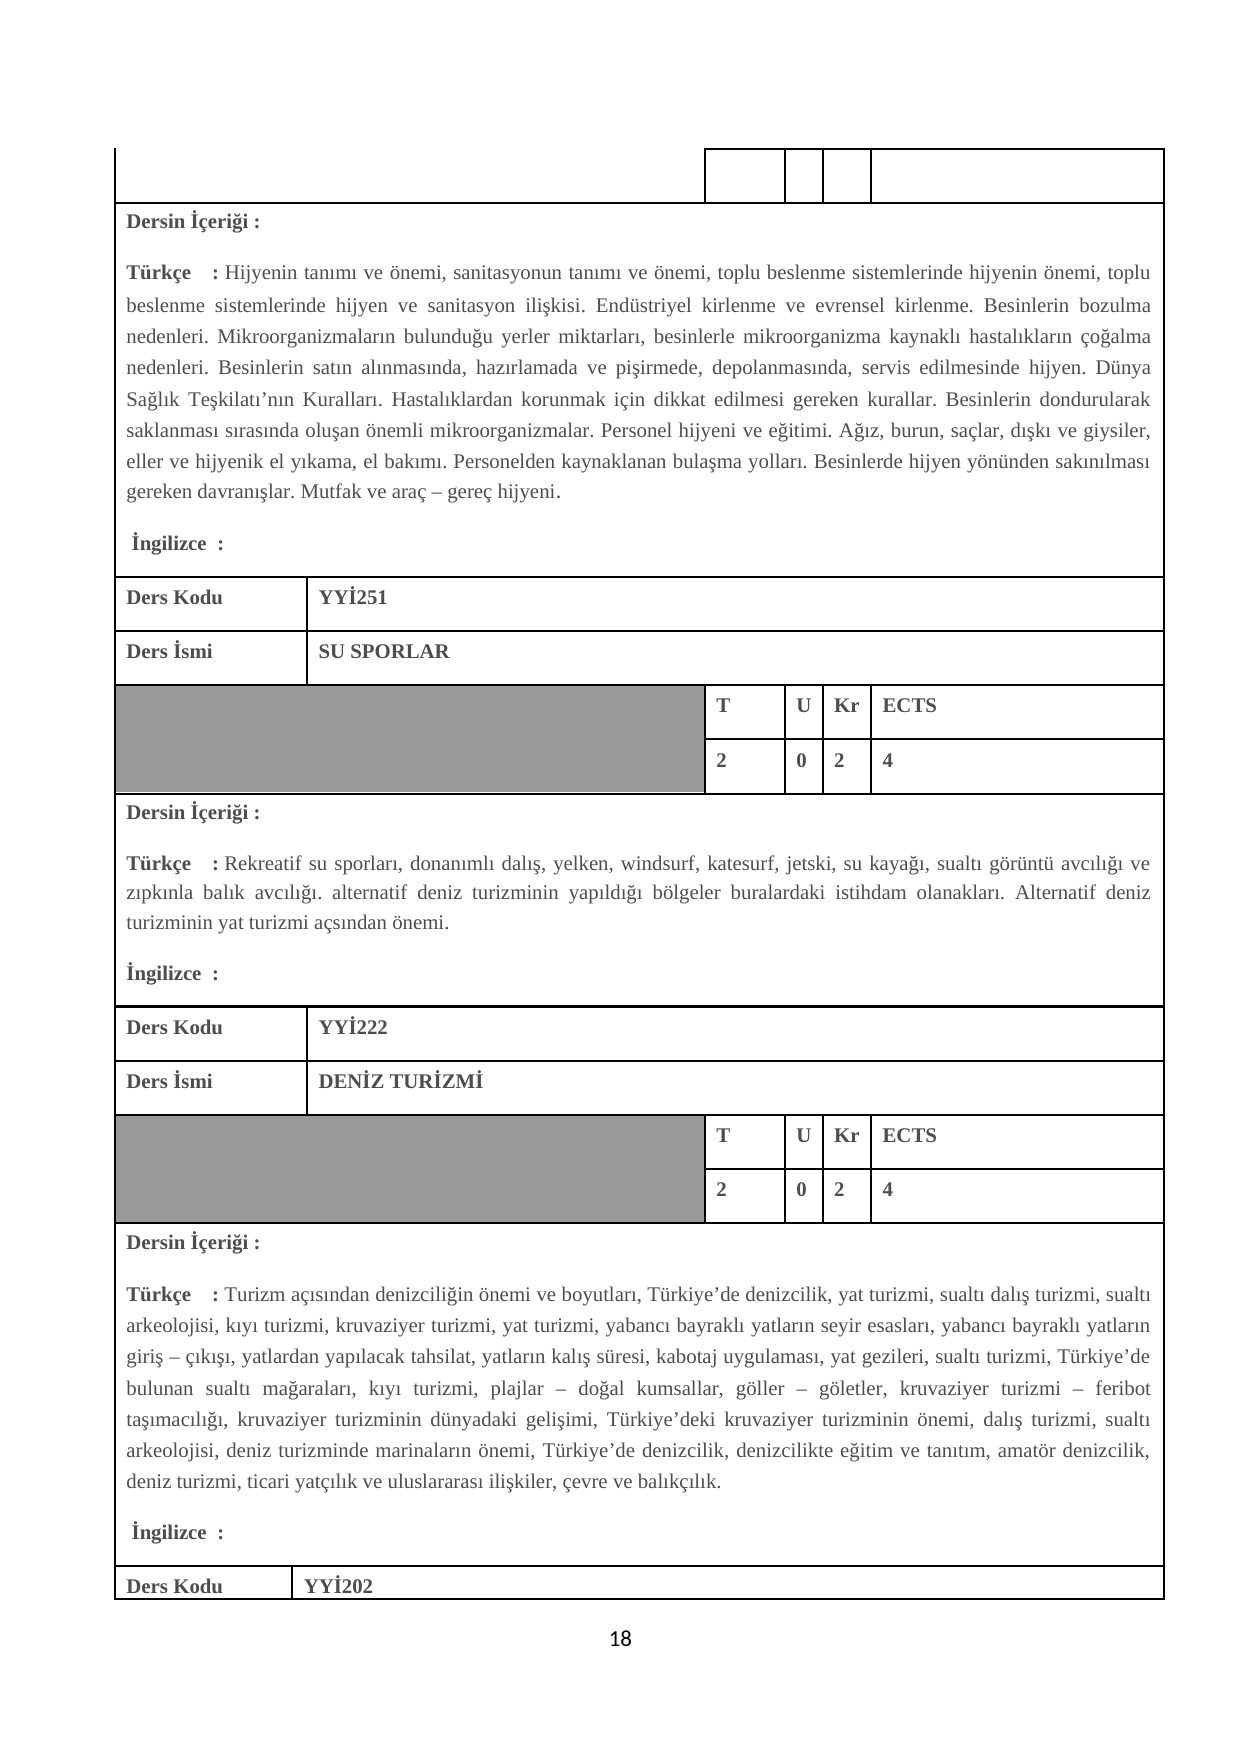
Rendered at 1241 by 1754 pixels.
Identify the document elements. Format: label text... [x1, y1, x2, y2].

table_cell Ders İsmi [116, 1062, 306, 1114]
table_cell 2 [824, 740, 870, 792]
table_cell YYİ202 [293, 1567, 1163, 1598]
table_cell Kr [824, 1116, 870, 1168]
table_cell U [786, 686, 822, 738]
table_cell 2 [706, 740, 784, 792]
table_cell Dersin İçeriği : Türkçe : Turizm açısından denizciliğin önemi ve boyutları, Türkiye’de denizcilik, yat turizmi, sualtı dalış turizmi, sualtı arkeolojisi, kıyı turizmi, kruvaziyer turizmi, yat turizmi, yabancı bayraklı yatların seyir esasları, yabancı bayraklı yatların giriş – çıkışı, yatlardan yapılacak tahsilat, yatların kalış süresi, kabotaj uygulaması, yat gezileri, sualtı turizmi, Türkiye’de bulunan sualtı mağaraları, kıyı turizmi, plajlar – doğal kumsallar, göller – göletler, kruvaziyer turizmi – feribot taşımacılığı, kruvaziyer turizminin dünyadaki gelişimi, Türkiye’deki kruvaziyer turizminin önemi, dalış turizmi, sualtı arkeolojisi, deniz turizminde marinaların önemi, Türkiye’de denizcilik, denizcilikte eğitim ve tanıtım, amatör denizcilik, deniz turizmi, ticari yatçılık ve uluslararası ilişkiler, çevre ve balıkçılık. İngilizce : [116, 1224, 1163, 1565]
table_cell 2 [824, 1170, 870, 1222]
table_cell U [786, 1116, 822, 1168]
table_cell 2 [824, 150, 870, 202]
table_cell 2 [706, 1170, 784, 1222]
table_cell T [706, 1116, 784, 1168]
table_cell 2 [706, 150, 784, 202]
table_cell ECTS [872, 1116, 1163, 1168]
table_cell ECTS [872, 686, 1163, 738]
table_cell 4 [872, 150, 1163, 202]
table_cell 4 [872, 740, 1163, 792]
table_cell 4 [872, 1170, 1163, 1222]
table_cell YYİ251 [308, 578, 1163, 630]
table_cell 0 [786, 150, 822, 202]
table_cell 0 [786, 1170, 822, 1222]
table_cell Ders İsmi [116, 632, 306, 684]
table_cell T [706, 686, 784, 738]
table_cell 0 [786, 740, 822, 792]
table_cell Dersin İçeriği : Türkçe : Rekreatif su sporları, donanımlı dalış, yelken, windsurf, katesurf, jetski, su kayağı, sualtı görüntü avcılığı ve zıpkınla balık avcılığı. alternatif deniz turizminin yapıldığı bölgeler buralardaki istihdam olanakları. Alternatif deniz turizminin yat turizmi açsından önemi. İngilizce : [116, 795, 1163, 1005]
table_cell Ders Kodu [116, 578, 306, 630]
table_cell SU SPORLAR [308, 632, 1163, 684]
table_cell Ders Kodu [116, 1567, 291, 1598]
table_cell [116, 1116, 704, 1222]
table_cell [116, 686, 704, 792]
table_cell Dersin İçeriği : Türkçe : Hijyenin tanımı ve önemi, sanitasyonun tanımı ve önemi, toplu beslenme sistemlerinde hijyenin önemi, toplu beslenme sistemlerinde hijyen ve sanitasyon ilişkisi. Endüstriyel kirlenme ve evrensel kirlenme. Besinlerin bozulma nedenleri. Mikroorganizmaların bulunduğu yerler miktarları, besinlerle mikroorganizma kaynaklı hastalıkların çoğalma nedenleri. Besinlerin satın alınmasında, hazırlamada ve pişirmede, depolanmasında, servis edilmesinde hijyen. Dünya Sağlık Teşkilatı’nın Kuralları. Hastalıklardan korunmak için dikkat edilmesi gereken kurallar. Besinlerin dondurularak saklanması sırasında oluşan önemli mikroorganizmalar. Personel hijyeni ve eğitimi. Ağız, burun, saçlar, dışkı ve giysiler, eller ve hijyenik el yıkama, el bakımı. Personelden kaynaklanan bulaşma yolları. Besinlerde hijyen yönünden sakınılması gereken davranışlar. Mutfak ve araç – gereç hijyeni. İngilizce : [116, 204, 1163, 576]
table_cell Kr [824, 686, 870, 738]
table_cell YYİ222 [308, 1008, 1163, 1059]
table_cell Ders Kodu [116, 1008, 306, 1059]
table_cell DENİZ TURİZMİ [308, 1062, 1163, 1114]
